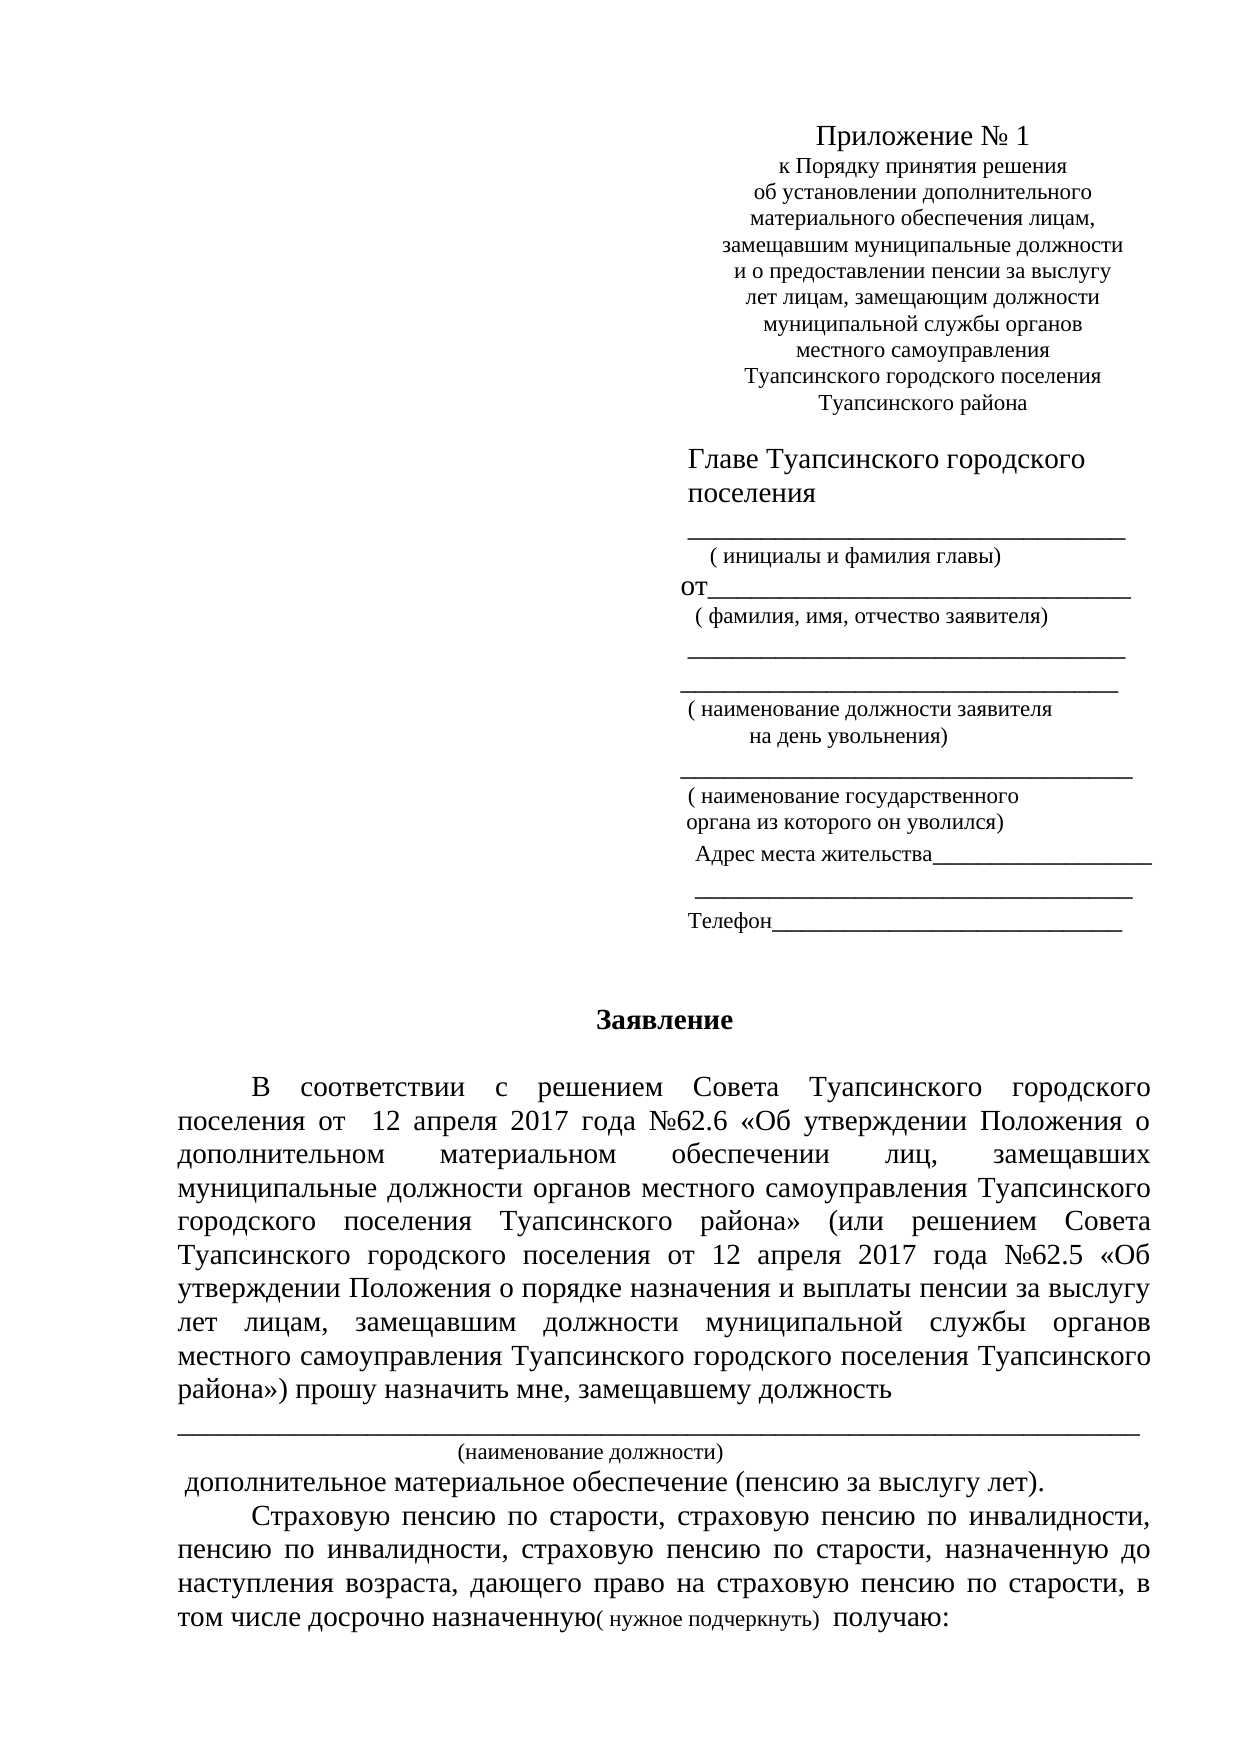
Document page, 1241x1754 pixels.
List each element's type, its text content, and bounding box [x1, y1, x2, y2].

text В соответствии с решением Совета Туапсинского городского поселения от 12 апреля 2017 года №62.6 «Об утверждении Положения о дополнительном материальном обеспечении лиц, замещавших муниципальные должности органов местного самоуправления Туапсинского городского поселения Туапсинского района» (или решением Совета Туапсинского городского поселения от 12 апреля 2017 года №62.5 «Об утверждении Положения о порядке назначения и выплаты пенсии за выслугу лет лицам, замещавшим должности муниципальной службы органов местного самоуправления Туапсинского городского поселения Туапсинского района») прошу назначить мне, замещавшему должность [177, 1069, 1152, 1405]
text ( наименование должности заявителя [177, 696, 1152, 722]
text Телефон________________________ [177, 902, 1152, 935]
text ______________________________ [177, 662, 1152, 696]
text органа из которого он уволился) [177, 808, 1152, 834]
text __________________________________________________________________ [177, 1405, 1152, 1438]
text на день увольнения) [177, 722, 1152, 748]
text ______________________________ [177, 509, 1152, 542]
text ( наименование государственного [177, 782, 1152, 808]
text от_____________________________ [177, 568, 1152, 602]
text Туапсинского городского поселения [694, 362, 1152, 389]
text Заявление [177, 1002, 1152, 1036]
text Страховую пенсию по старости, страховую пенсию по инвалидности, пенсию по инвалидности, страховую пенсию по старости, назначенную до наступления возраста, дающего право на страховую пенсию по старости, в том числе досрочно назначенную( нужное подчеркнуть) получаю: [177, 1498, 1152, 1632]
text лет лицам, замещающим должности [694, 283, 1152, 310]
text ( фамилия, имя, отчество заявителя) [177, 602, 1152, 628]
text Туапсинского района [694, 389, 1152, 415]
text _______________________________ [177, 748, 1152, 782]
text Приложение № 1 [694, 118, 1152, 152]
text поселения [177, 475, 1152, 509]
text (наименование должности) [177, 1438, 1152, 1464]
text ( инициалы и фамилия главы) [177, 542, 1152, 568]
text к Порядку принятия решения [694, 152, 1152, 178]
text материального обеспечения лицам, [694, 204, 1152, 231]
text об установлении дополнительного [694, 178, 1152, 204]
text дополнительное материальное обеспечение (пенсию за выслугу лет). [177, 1464, 1152, 1498]
text Главе Туапсинского городского [177, 442, 1152, 475]
text ______________________________ [177, 628, 1152, 662]
text муниципальной службы органов [694, 310, 1152, 336]
text Адрес места жительства_______________ [177, 834, 1152, 868]
text местного самоуправления [694, 336, 1152, 362]
text и о предоставлении пенсии за выслугу [694, 257, 1152, 283]
text замещавшим муниципальные должности [694, 231, 1152, 257]
text ______________________________ [177, 868, 1152, 902]
